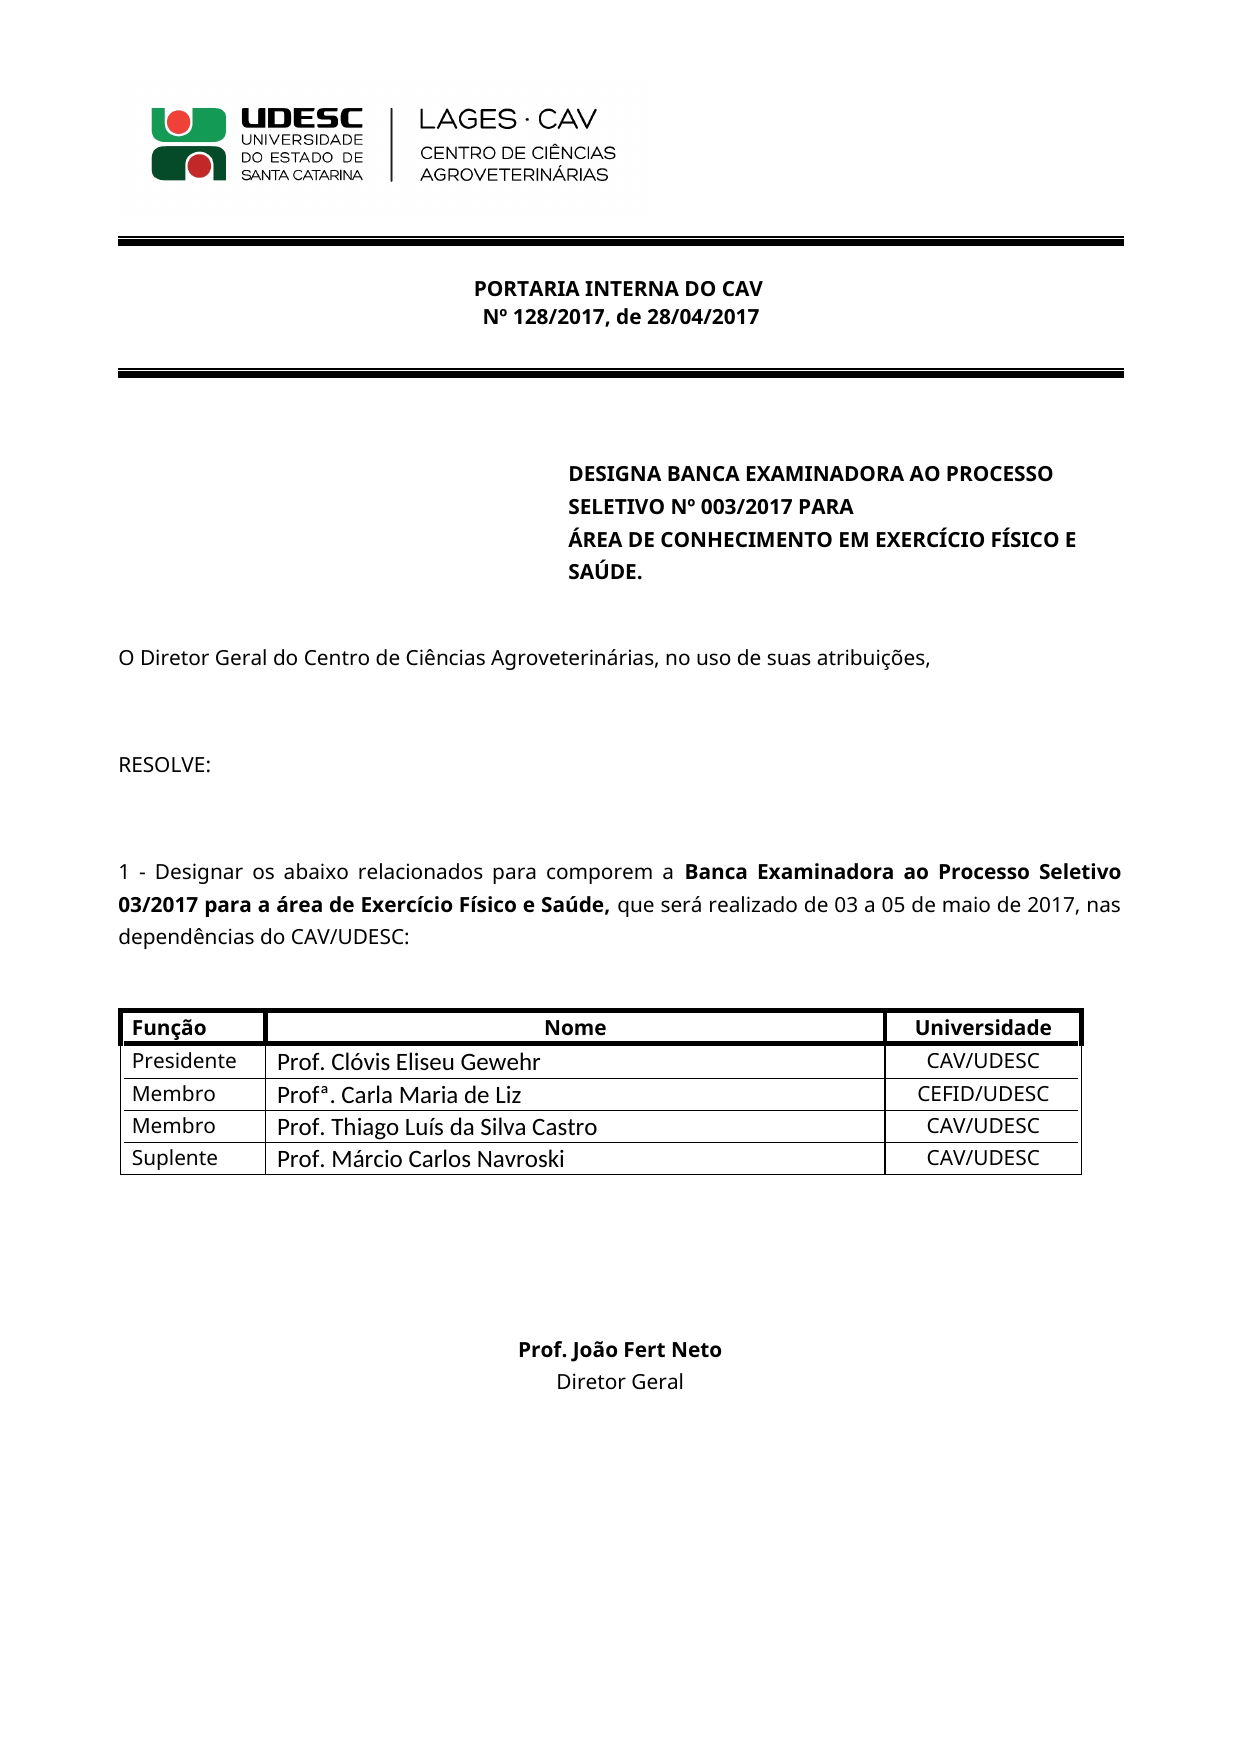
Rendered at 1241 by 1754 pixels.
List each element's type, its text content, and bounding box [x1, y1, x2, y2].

table_cell Prof. Clóvis Eliseu Gewehr [266, 1046, 884, 1078]
table_header Função [123, 1013, 263, 1041]
table_cell CAV/UDESC [886, 1110, 1081, 1142]
table_header PORTARIA INTERNA DO CAV Nº 128/2017, de 28/04/2017 [118, 246, 1123, 368]
text O Diretor Geral do Centro de Ciências Agroveterinárias, no uso de suas atribuições, [118, 643, 1122, 672]
table_cell CEFID/UDESC [886, 1078, 1081, 1110]
table_cell Prof. Thiago Luís da Silva Castro [266, 1111, 884, 1142]
table_cell Membro [121, 1110, 265, 1142]
table_cell Suplente [121, 1142, 265, 1174]
text DESIGNA BANCA EXAMINADORA AO PROCESSO SELETIVO Nº 003/2017 PARA [568, 459, 1122, 521]
table_cell Membro [121, 1078, 265, 1110]
text Diretor Geral [118, 1367, 1122, 1396]
table_cell Prof. Márcio Carlos Navroski [266, 1143, 884, 1174]
picture [118, 73, 649, 216]
text RESOLVE: [118, 750, 1122, 779]
text 1 - Designar os abaixo relacionados para comporem a Banca Examinadora ao Processo Seletivo 03/2017 para a área de Exercício Físico e Saúde, que será realizado de 03 a 05 de maio de 2017, nas dependências do CAV/UDESC: [118, 857, 1122, 951]
table_header Universidade [887, 1013, 1079, 1041]
table_cell Presidente [121, 1041, 265, 1078]
table_header Nome [268, 1013, 883, 1041]
text Prof. João Fert Neto [118, 1335, 1122, 1363]
table_cell CAV/UDESC [886, 1142, 1081, 1174]
table_cell Profª. Carla Maria de Liz [266, 1079, 884, 1110]
text ÁREA DE CONHECIMENTO EM EXERCÍCIO FÍSICO E SAÚDE. [568, 525, 1122, 586]
table_cell CAV/UDESC [886, 1041, 1081, 1078]
